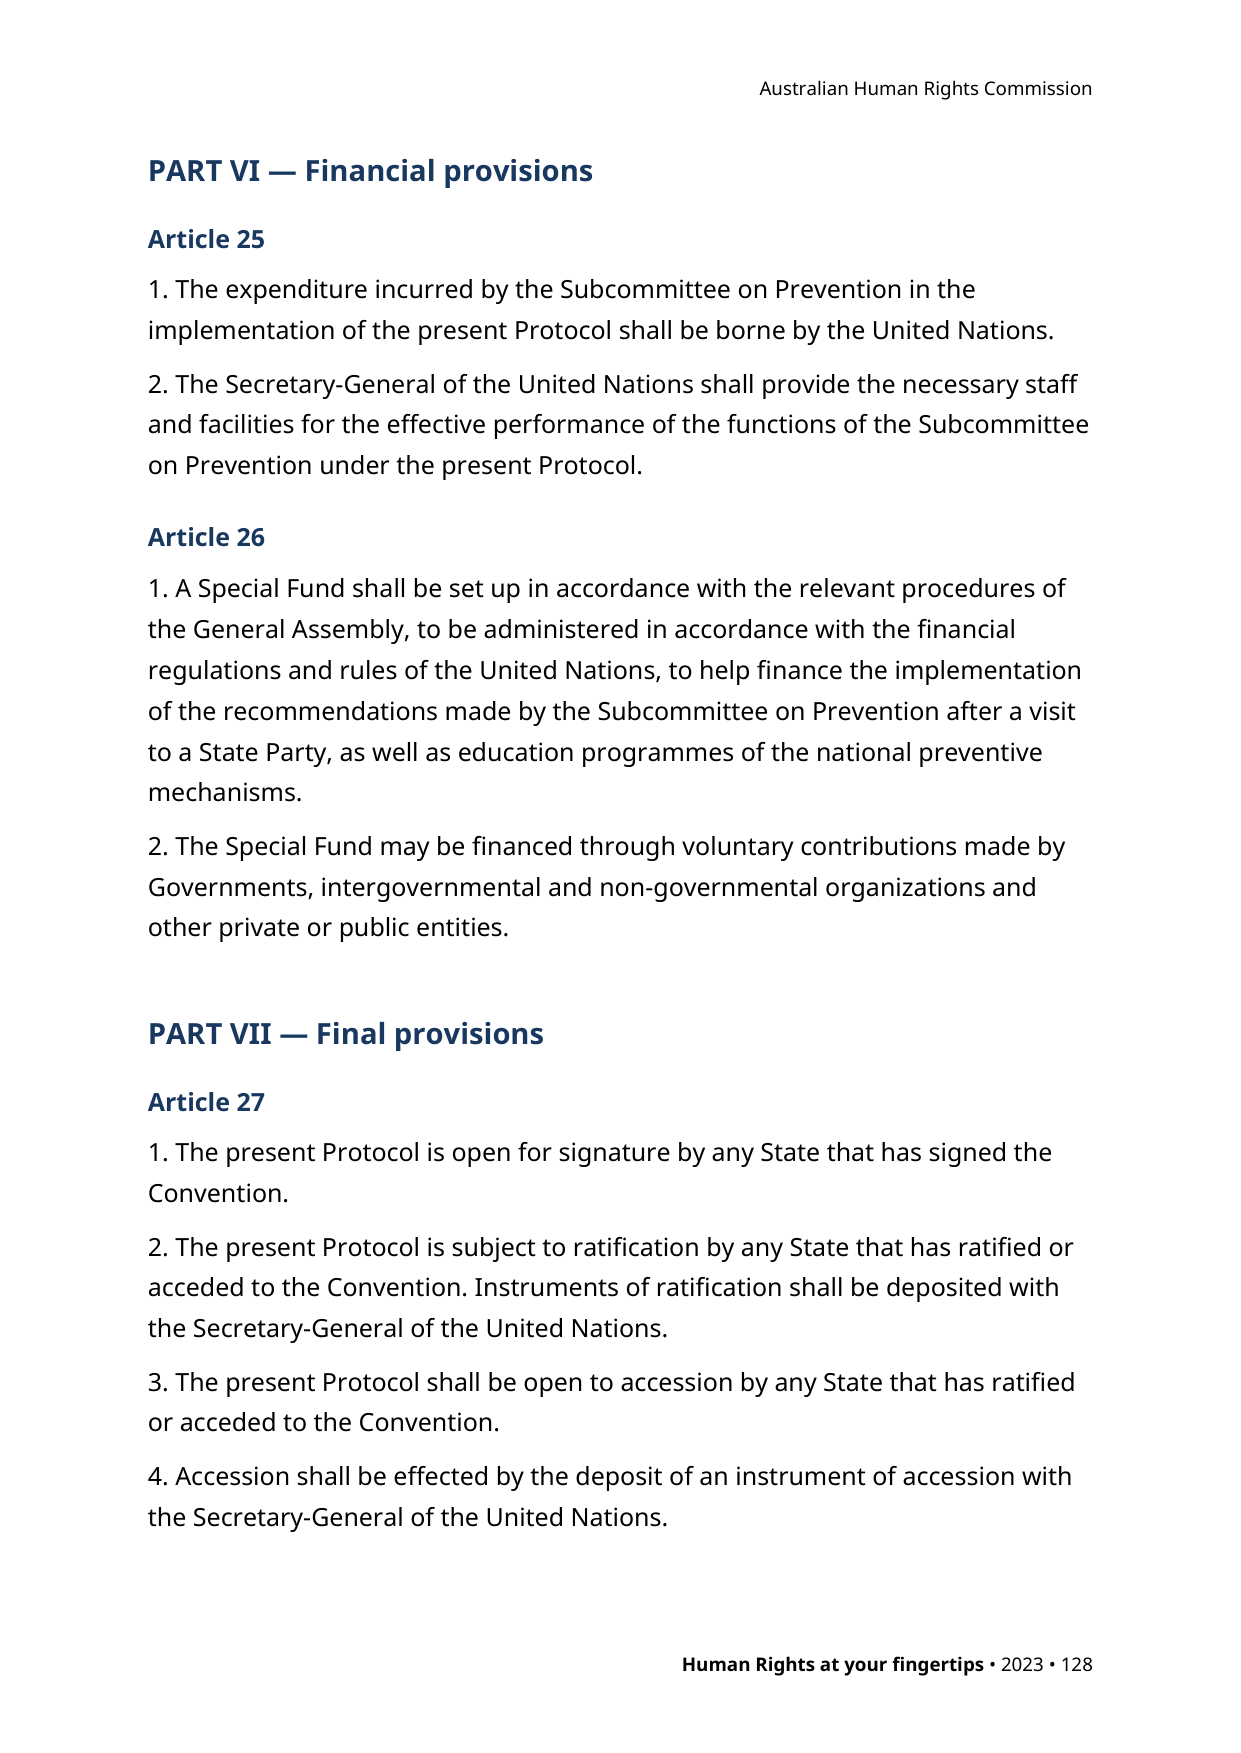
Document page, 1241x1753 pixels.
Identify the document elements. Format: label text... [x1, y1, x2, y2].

subtitle PART VI — Financial provisions [148, 151, 1093, 190]
text 1. The expenditure incurred by the Subcommittee on Prevention in the implementation of the present Protocol shall be borne by the United Nations. [148, 272, 1093, 347]
text 4. Accession shall be effected by the deposit of an instrument of accession with the Secretary-General of the United Nations. [148, 1458, 1093, 1533]
text 3. The present Protocol shall be open to accession by any State that has ratified or acceded to the Convention. [148, 1364, 1093, 1439]
text 2. The Special Fund may be financed through voluntary contributions made by Governments, intergovernmental and non-governmental organizations and other private or public entities. [148, 828, 1093, 944]
text 1. A Special Fund shall be set up in accordance with the relevant procedures of the General Assembly, to be administered in accordance with the financial regulations and rules of the United Nations, to help finance the implementation of the recommendations made by the Subcommittee on Prevention after a visit to a State Party, as well as education programmes of the national preventive mechanisms. [148, 571, 1093, 809]
subtitle Article 25 [148, 221, 1093, 256]
text 1. The present Protocol is open for signature by any State that has signed the Convention. [148, 1135, 1093, 1210]
subtitle Article 27 [148, 1084, 1093, 1118]
text 2. The present Protocol is subject to ratification by any State that has ratified or acceded to the Convention. Instruments of ratification shall be deposited with the Secretary-General of the United Nations. [148, 1229, 1093, 1345]
subtitle Article 26 [148, 520, 1093, 554]
subtitle PART VII — Final provisions [148, 1013, 1093, 1053]
text 2. The Secretary-General of the United Nations shall provide the necessary staff and facilities for the effective performance of the functions of the Subcommittee on Prevention under the present Protocol. [148, 366, 1093, 482]
